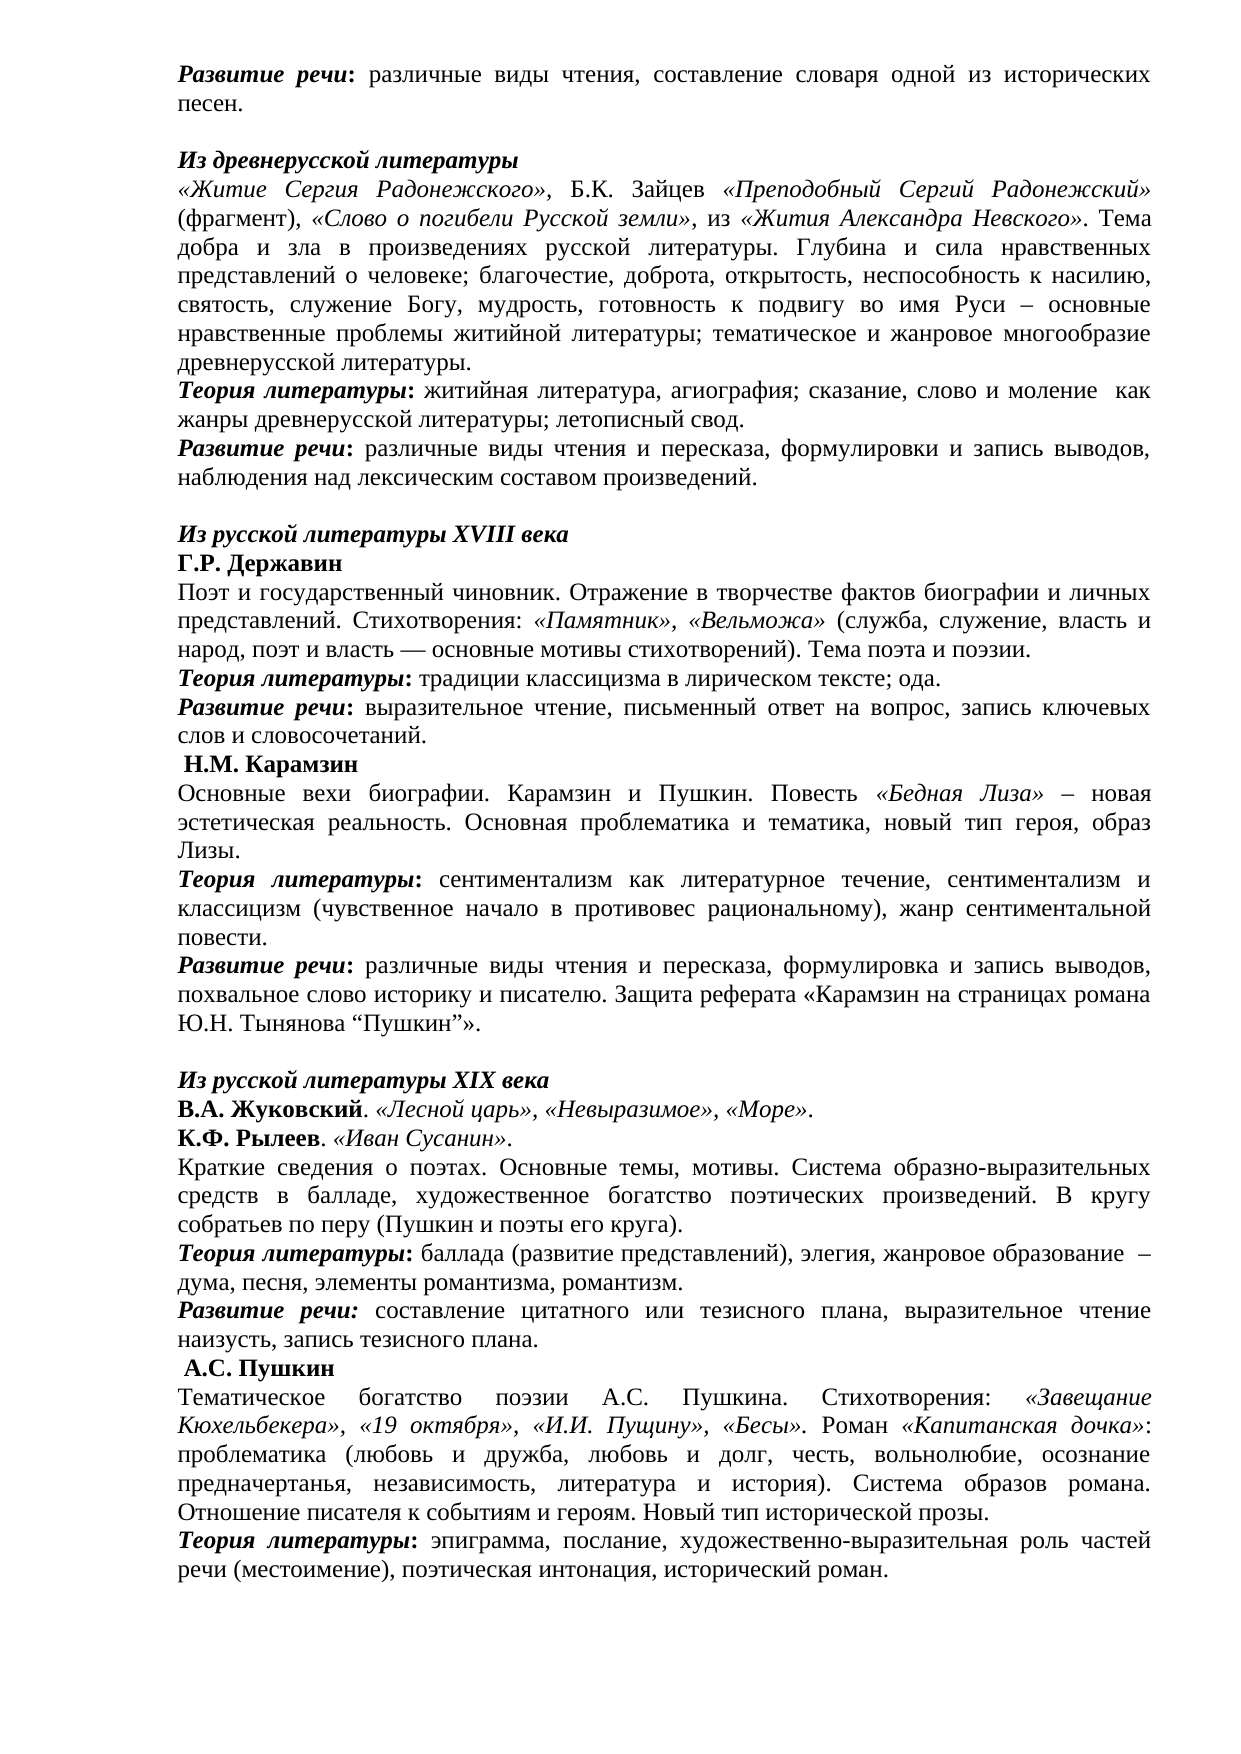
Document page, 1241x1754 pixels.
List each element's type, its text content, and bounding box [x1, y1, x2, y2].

text Из русской литературы XVIII века [177, 519, 1152, 548]
text Из русской литературы XIX века [177, 1065, 1152, 1094]
text Развитие речи: составление цитатного или тезисного плана, выразительное чтение наизусть, запись тезисного плана. [177, 1295, 1152, 1353]
text Поэт и государственный чиновник. Отражение в творчестве фактов биографии и личных представлений. Стихотворения: «Памятник», «Вельможа» (служба, служение, власть и народ, поэт и власть — основные мотивы стихотворений). Тема поэта и поэзии. [177, 577, 1152, 663]
text Н.М. Карамзин [177, 749, 1152, 778]
text Теория литературы: традиции классицизма в лирическом тексте; ода. [177, 663, 1152, 692]
text Теория литературы: баллада (развитие представлений), элегия, жанровое образование – дума, песня, элементы романтизма, романтизм. [177, 1238, 1152, 1295]
text Краткие сведения о поэтах. Основные темы, мотивы. Система образно-выразительных средств в балладе, художественное богатство поэтических произведений. В кругу собратьев по перу (Пушкин и поэты его круга). [177, 1152, 1152, 1238]
text Развитие речи: выразительное чтение, письменный ответ на вопрос, запись ключевых слов и словосочетаний. [177, 692, 1152, 749]
text К.Ф. Рылеев. «Иван Сусанин». [177, 1123, 1152, 1152]
text Г.Р. Державин [177, 548, 1152, 577]
text А.С. Пушкин [177, 1353, 1152, 1382]
text Развитие речи: различные виды чтения, составление словаря одной из исторических песен. [177, 59, 1152, 117]
text Тематическое богатство поэзии А.С. Пушкина. Стихотворения: «Завещание Кюхельбекера», «19 октября», «И.И. Пущину», «Бесы». Роман «Капитанская дочка»: проблематика (любовь и дружба, любовь и долг, честь, вольнолюбие, осознание предначертанья, независимость, литература и история). Система образов романа. Отношение писателя к событиям и героям. Новый тип исторической прозы. [177, 1382, 1152, 1525]
text Основные вехи биографии. Карамзин и Пушкин. Повесть «Бедная Лиза» – новая эстетическая реальность. Основная проблематика и тематика, новый тип героя, образ Лизы. [177, 778, 1152, 864]
text Теория литературы: житийная литература, агиография; сказание, слово и моление как жанры древнерусской литературы; летописный свод. [177, 375, 1152, 433]
text Развитие речи: различные виды чтения и пересказа, формулировки и запись выводов, наблюдения над лексическим составом произведений. [177, 433, 1152, 490]
text В.А. Жуковский. «Лесной царь», «Невыразимое», «Море». [177, 1094, 1152, 1123]
text Развитие речи: различные виды чтения и пересказа, формулировка и запись выводов, похвальное слово историку и писателю. Защита реферата «Карамзин на страницах романа Ю.Н. Тынянова “Пушкин”». [177, 950, 1152, 1037]
text Теория литературы: эпиграмма, послание, художественно-выразительная роль частей речи (местоимение), поэтическая интонация, исторический роман. [177, 1525, 1152, 1583]
text Из древнерусской литературы [177, 145, 1152, 174]
text Теория литературы: сентиментализм как литературное течение, сентиментализм и классицизм (чувственное начало в противовес рациональному), жанр сентиментальной повести. [177, 864, 1152, 950]
text «Житие Сергия Радонежского», Б.К. Зайцев «Преподобный Сергий Радонежский» (фрагмент), «Слово о погибели Русской земли», из «Жития Александра Невского». Тема добра и зла в произведениях русской литературы. Глубина и сила нравственных представлений о человеке; благочестие, доброта, открытость, неспособность к насилию, святость, служение Богу, мудрость, готовность к подвигу во имя Руси – основные нравственные проблемы житийной литературы; тематическое и жанровое многообразие древнерусской литературы. [177, 174, 1152, 375]
